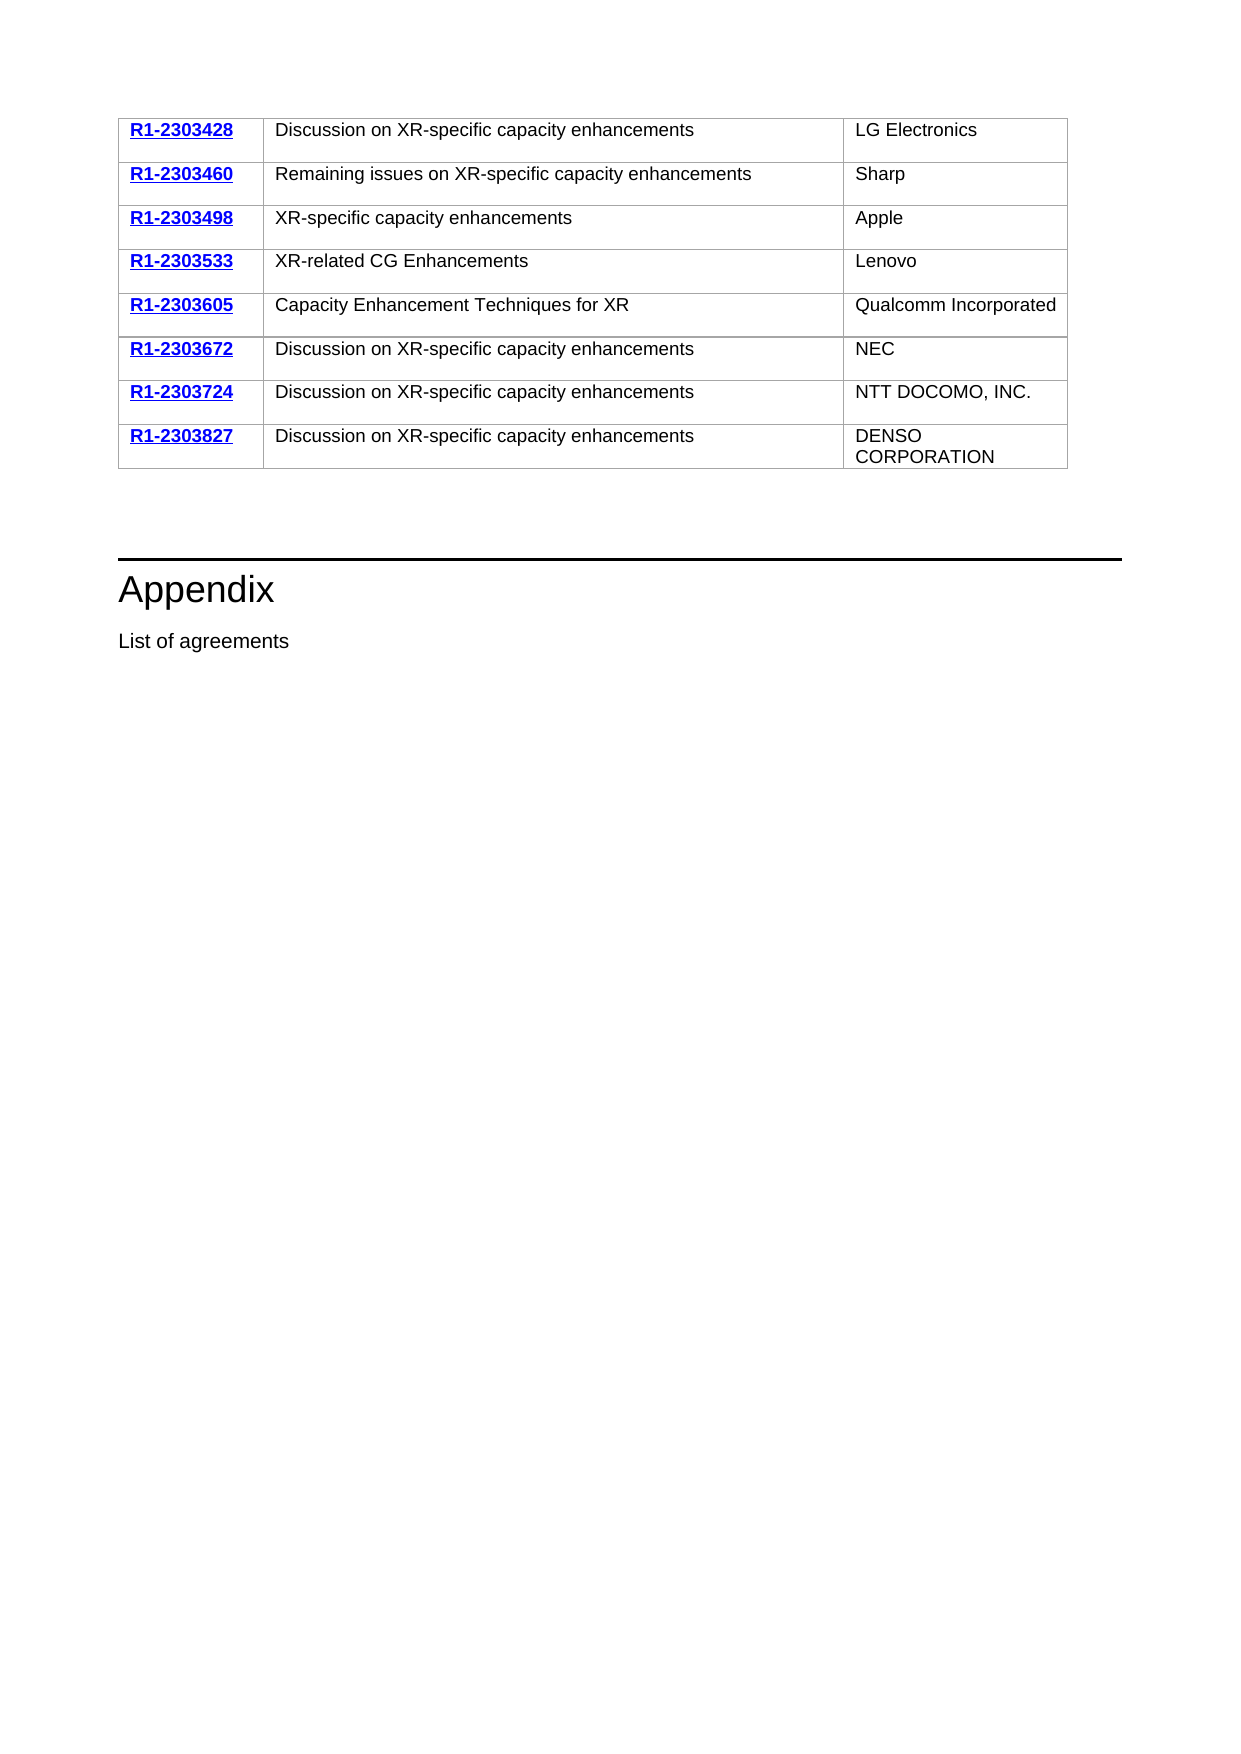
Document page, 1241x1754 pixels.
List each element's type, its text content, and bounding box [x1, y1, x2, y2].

table_cell Remaining issues on XR-specific capacity enhancements [264, 163, 843, 205]
table_cell Qualcomm Incorporated [844, 294, 1067, 336]
table_cell R1-2303827 [119, 425, 263, 468]
table_cell Apple [844, 206, 1067, 249]
table_cell XR-specific capacity enhancements [264, 206, 843, 249]
table_cell Discussion on XR-specific capacity enhancements [264, 338, 843, 380]
table_cell LG Electronics [844, 119, 1067, 162]
subtitle Appendix [118, 561, 1122, 611]
table_cell Capacity Enhancement Techniques for XR [264, 294, 843, 336]
table_cell NTT DOCOMO, INC. [844, 381, 1067, 424]
text List of agreements [118, 629, 1122, 653]
table_cell NEC [844, 338, 1067, 380]
table_cell Discussion on XR-specific capacity enhancements [264, 381, 843, 424]
table_cell R1-2303533 [119, 250, 263, 293]
table_cell Discussion on XR-specific capacity enhancements [264, 425, 843, 468]
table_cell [264, 119, 843, 162]
table_cell R1-2303498 [119, 206, 263, 249]
table_cell R1-2303724 [119, 381, 263, 424]
table_cell Sharp [844, 163, 1067, 205]
table_cell R1-2303460 [119, 163, 263, 205]
table_cell R1-2303605 [119, 294, 263, 336]
table_cell XR-related CG Enhancements [264, 250, 843, 293]
table_cell Lenovo [844, 250, 1067, 293]
table_cell DENSO CORPORATION [844, 425, 1067, 468]
table_cell R1-2303672 [119, 338, 263, 380]
table_cell R1-2303428 [119, 119, 263, 162]
